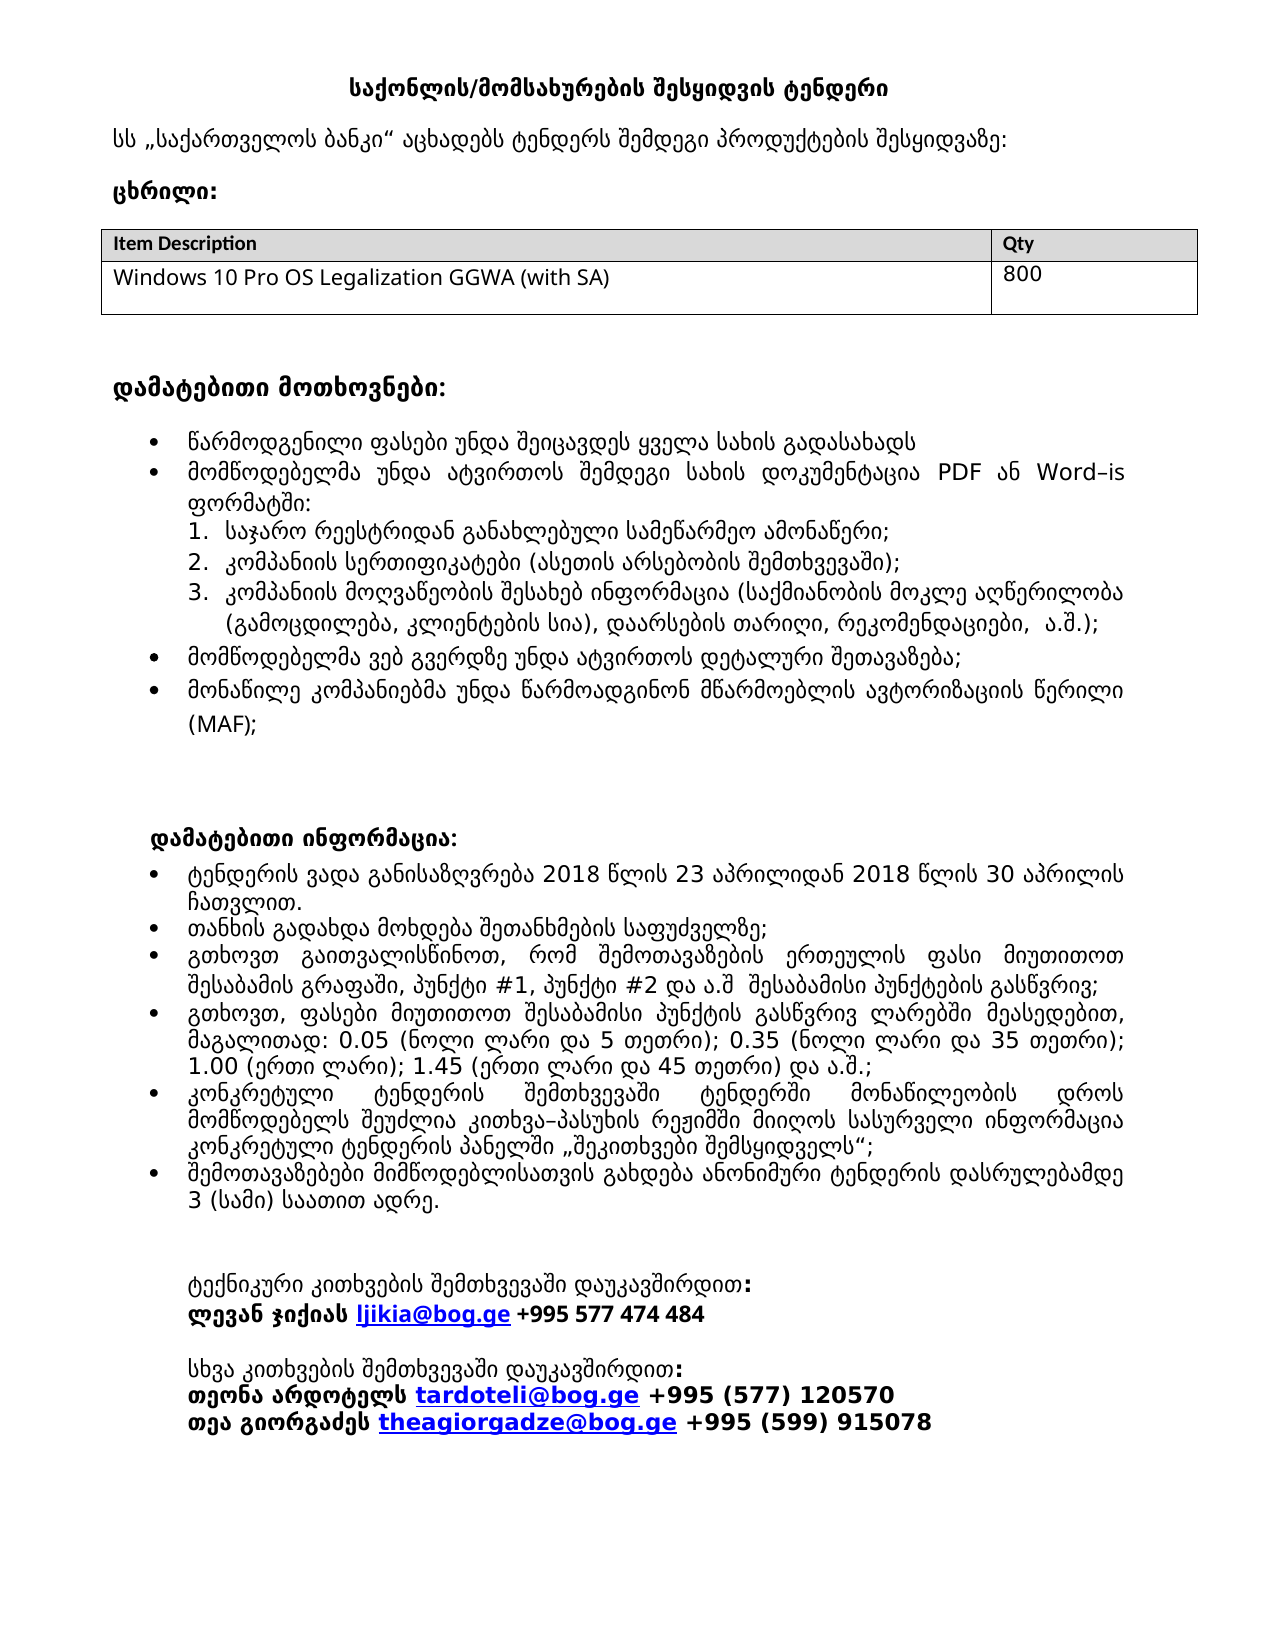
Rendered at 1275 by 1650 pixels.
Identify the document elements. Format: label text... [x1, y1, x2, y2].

list თეონა არდოტელს tardoteli@bog.ge +995 (577) 120570 [187, 1383, 1125, 1409]
text დამატებითი მოთხოვნები: [112, 369, 1125, 403]
list სხვა კითხვების შემთხვევაში დაუკავშირდით: [187, 1356, 1125, 1383]
text სს „საქართველოს ბანკი“ აცხადებს ტენდერს შემდეგი პროდუქტების შესყიდვაზე: [112, 126, 1125, 153]
list გთხოვთ გაითვალისწინოთ, რომ შემოთავაზების ერთეულის ფასი მიუთითოთ შესაბამის გრაფაში, პუნქტი #1, პუნქტი #2 და ა.შ შესაბამისი პუნქტების გასწვრივ; [150, 942, 1125, 1000]
list ტექნიკური კითხვების შემთხვევაში დაუკავშირდით: [187, 1271, 1125, 1298]
list მომწოდებელმა ვებ გვერდზე უნდა ატვირთოს დეტალური შეთავაზება; [150, 641, 1125, 672]
list კონკრეტული ტენდერის შემთხვევაში ტენდერში მონაწილეობის დროს მომწოდებელს შეუძლია კითხვა–პასუხის რეჟიმში მიიღოს სასურველი ინფორმაცია კონკრეტული ტენდერის პანელში „შეკითხვები შემსყიდველს“; [150, 1080, 1125, 1160]
list თანხის გადახდა მოხდება შეთანხმების საფუძველზე; [150, 916, 1125, 942]
list თეა გიორგაძეს theagiorgadze@bog.ge +995 (599) 915078 [187, 1409, 1125, 1436]
list ტენდერის ვადა განისაზღვრება 2018 წლის 23 აპრილიდან 2018 წლის 30 აპრილის ჩათვლით. [150, 858, 1125, 916]
text ცხრილი: [112, 178, 1125, 204]
list წარმოდგენილი ფასები უნდა შეიცავდეს ყველა სახის გადასახადს [150, 429, 1125, 456]
table_header Qty [992, 230, 1197, 261]
list ლევან ჯიქიას ljikia@bog.ge +995 577 474 484 [187, 1298, 1125, 1329]
list შემოთავაზებები მიმწოდებლისათვის გახდება ანონიმური ტენდერის დასრულებამდე 3 (სამი) საათით ადრე. [150, 1160, 1125, 1213]
table_cell 800 [992, 262, 1197, 314]
list დამატებითი ინფორმაცია: [150, 822, 1125, 853]
list გთხოვთ, ფასები მიუთითოთ შესაბამისი პუნქტის გასწვრივ ლარებში მეასედებით, მაგალითად: 0.05 (ნოლი ლარი და 5 თეთრი); 0.35 (ნოლი ლარი და 35 თეთრი); 1.00 (ერთი ლარი); 1.45 (ერთი ლარი და 45 თეთრი) და ა.შ.; [150, 1000, 1125, 1080]
list მონაწილე კომპანიებმა უნდა წარმოადგინონ მწარმოებლის ავტორიზაციის წერილი (MAF); [150, 677, 1125, 739]
table_header Item Description [102, 230, 991, 261]
list საჯარო რეესტრიდან განახლებული სამეწარმეო ამონაწერი; [187, 518, 1125, 545]
list მომწოდებელმა უნდა ატვირთოს შემდეგი სახის დოკუმენტაცია PDF ან Word–is ფორმატში: [150, 456, 1125, 518]
list კომპანიის სერთიფიკატები (ასეთის არსებობის შემთხვევაში); [187, 549, 1125, 576]
table_cell Windows 10 Pro OS Legalization GGWA (with SA) [102, 262, 991, 314]
list კომპანიის მოღვაწეობის შესახებ ინფორმაცია (საქმიანობის მოკლე აღწერილობა (გამოცდილება, კლიენტების სია), დაარსების თარიღი, რეკომენდაციები, ა.შ.); [187, 579, 1125, 637]
text საქონლის/მომსახურების შესყიდვის ტენდერი [112, 75, 1125, 102]
